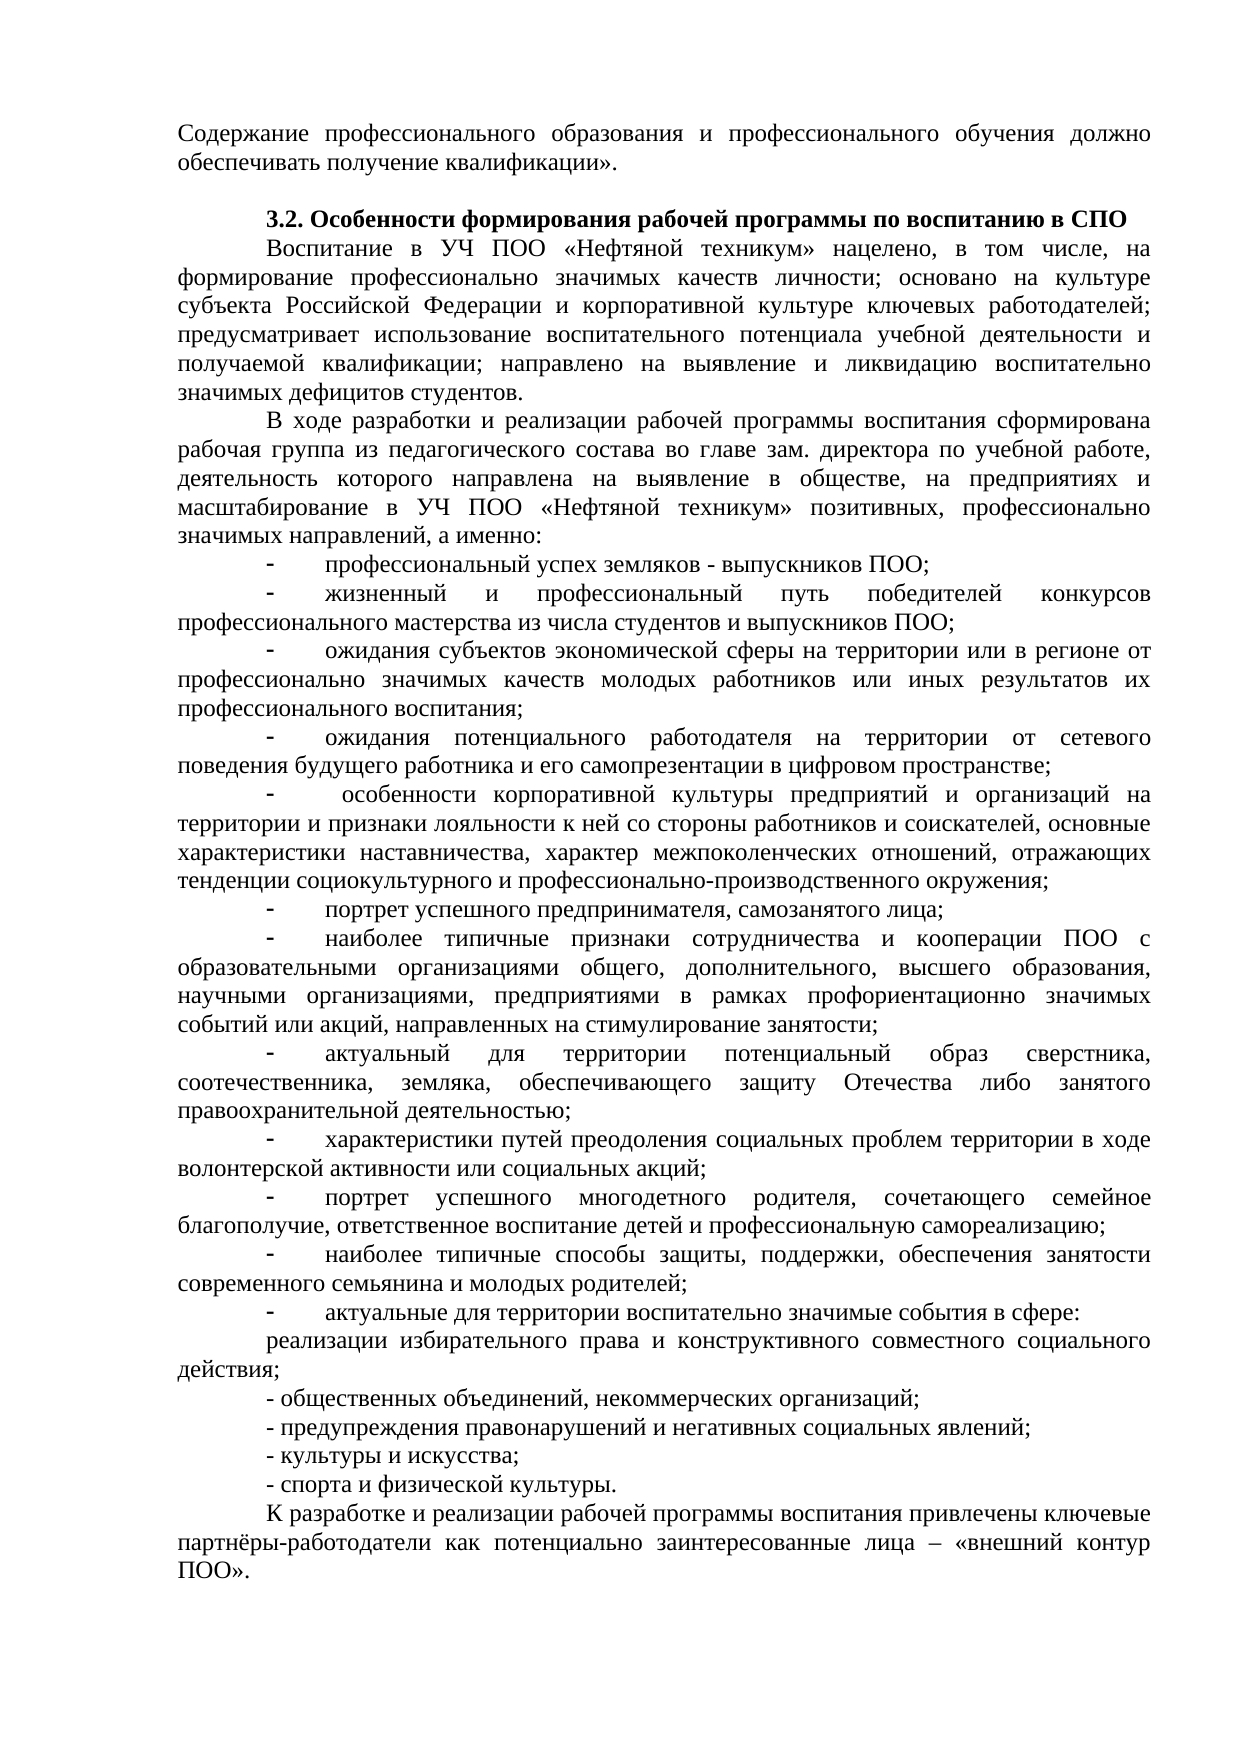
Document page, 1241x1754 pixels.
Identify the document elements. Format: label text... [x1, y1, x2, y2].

list - культуры и искусства; [177, 1441, 1152, 1469]
list 3.2. Особенности формирования рабочей программы по воспитанию в СПО [177, 204, 1152, 233]
list жизненный и профессиональный путь победителей конкурсов профессионального мастерства из числа студентов и выпускников ПОО; [177, 578, 1152, 636]
list наиболее типичные способы защиты, поддержки, обеспечения занятости современного семьянина и молодых родителей; [177, 1239, 1152, 1297]
list - общественных объединений, некоммерческих организаций; [177, 1383, 1152, 1412]
list ожидания субъектов экономической сферы на территории или в регионе от профессионально значимых качеств молодых работников или иных результатов их профессионального воспитания; [177, 636, 1152, 722]
list актуальные для территории воспитательно значимые события в сфере: [177, 1297, 1152, 1326]
list актуальный для территории потенциальный образ сверстника, соотечественника, земляка, обеспечивающего защиту Отечества либо занятого правоохранительной деятельностью; [177, 1038, 1152, 1124]
list К разработке и реализации рабочей программы воспитания привлечены ключевые партнёры-работодатели как потенциально заинтересованные лица – «внешний контур ПОО». [177, 1498, 1152, 1584]
list Воспитание в УЧ ПОО «Нефтяной техникум» нацелено, в том числе, на формирование профессионально значимых качеств личности; основано на культуре субъекта Российской Федерации и корпоративной культуре ключевых работодателей; предусматривает использование воспитательного потенциала учебной деятельности и получаемой квалификации; направлено на выявление и ликвидацию воспитательно значимых дефицитов студентов. [177, 233, 1152, 406]
list В ходе разработки и реализации рабочей программы воспитания сформирована рабочая группа из педагогического состава во главе зам. директора по учебной работе, деятельность которого направлена на выявление в обществе, на предприятиях и масштабирование в УЧ ПОО «Нефтяной техникум» позитивных, профессионально значимых направлений, а именно: [177, 406, 1152, 549]
list реализации избирательного права и конструктивного совместного социального действия; [177, 1326, 1152, 1383]
list - спорта и физической культуры. [177, 1469, 1152, 1498]
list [177, 118, 1152, 176]
list портрет успешного многодетного родителя, сочетающего семейное благополучие, ответственное воспитание детей и профессиональную самореализацию; [177, 1182, 1152, 1239]
list ожидания потенциального работодателя на территории от сетевого поведения будущего работника и его самопрезентации в цифровом пространстве; [177, 722, 1152, 779]
list портрет успешного предпринимателя, самозанятого лица; [177, 894, 1152, 923]
list наиболее типичные признаки сотрудничества и кооперации ПОО с образовательными организациями общего, дополнительного, высшего образования, научными организациями, предприятиями в рамках профориентационно значимых событий или акций, направленных на стимулирование занятости; [177, 923, 1152, 1038]
list характеристики путей преодоления социальных проблем территории в ходе волонтерской активности или социальных акций; [177, 1124, 1152, 1182]
list - предупреждения правонарушений и негативных социальных явлений; [177, 1412, 1152, 1441]
list особенности корпоративной культуры предприятий и организаций на территории и признаки лояльности к ней со стороны работников и соискателей, основные характеристики наставничества, характер межпоколенческих отношений, отражающих тенденции социокультурного и профессионально-производственного окружения; [177, 779, 1152, 894]
list профессиональный успех земляков - выпускников ПОО; [177, 549, 1152, 578]
